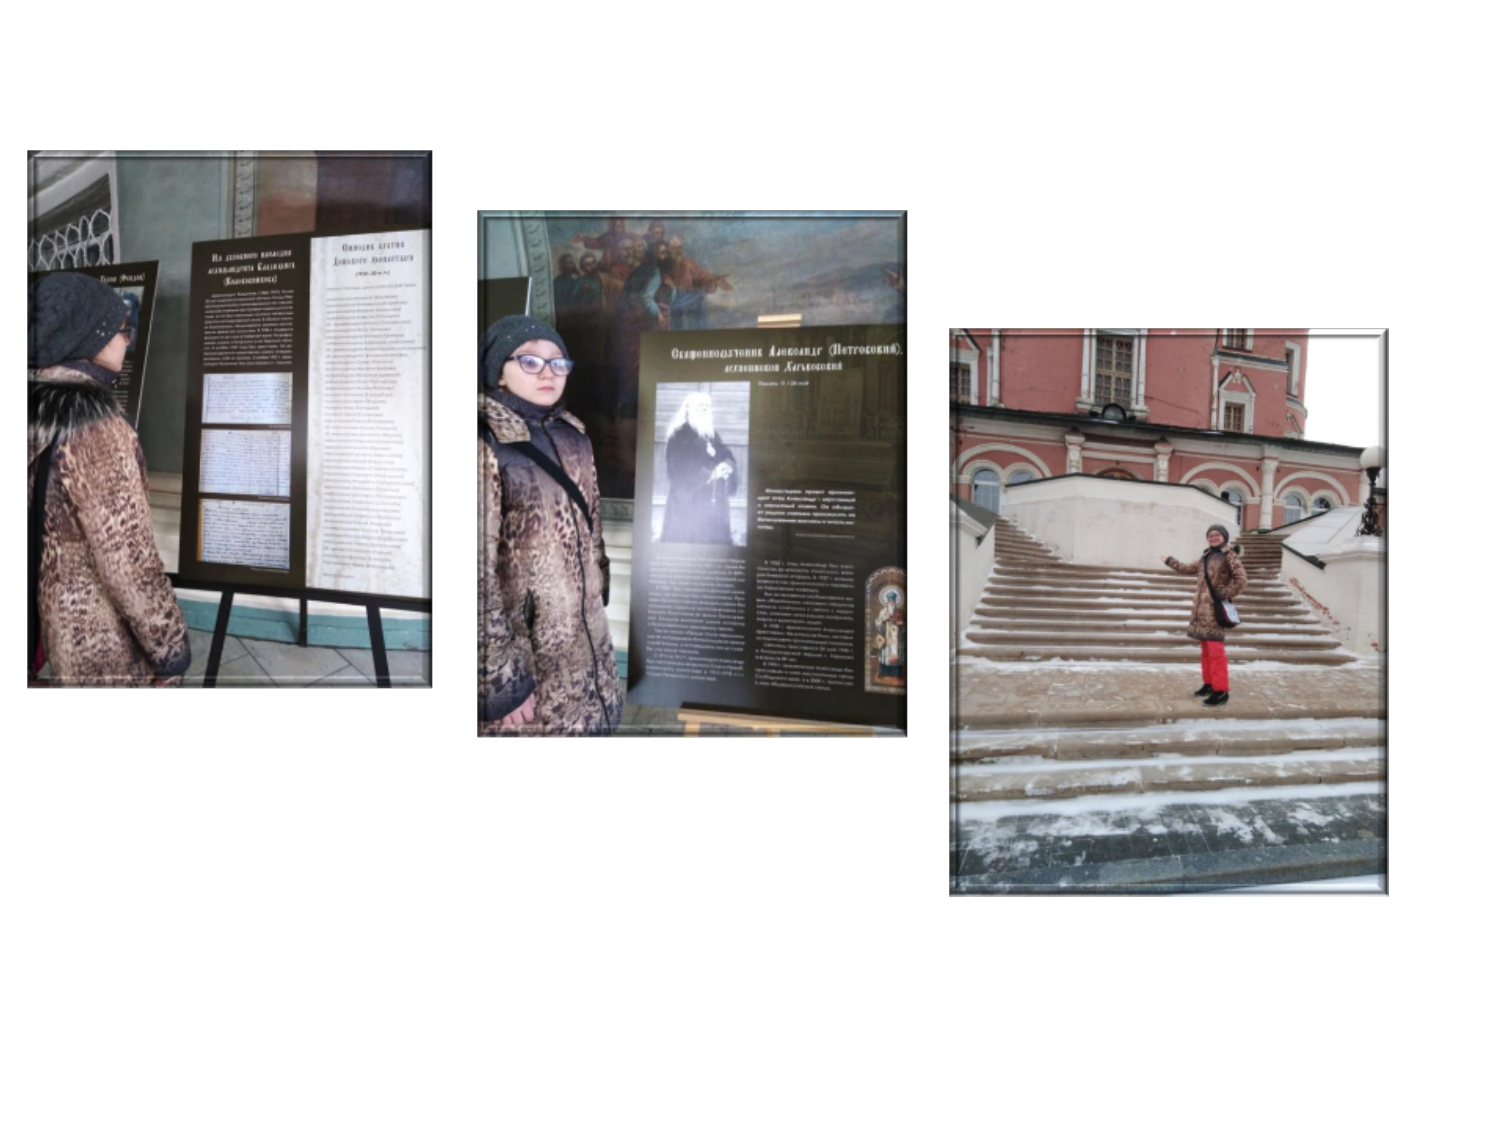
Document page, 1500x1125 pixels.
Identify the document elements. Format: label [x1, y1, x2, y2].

picture [26, 149, 434, 690]
picture [476, 209, 909, 739]
picture [948, 327, 1389, 897]
